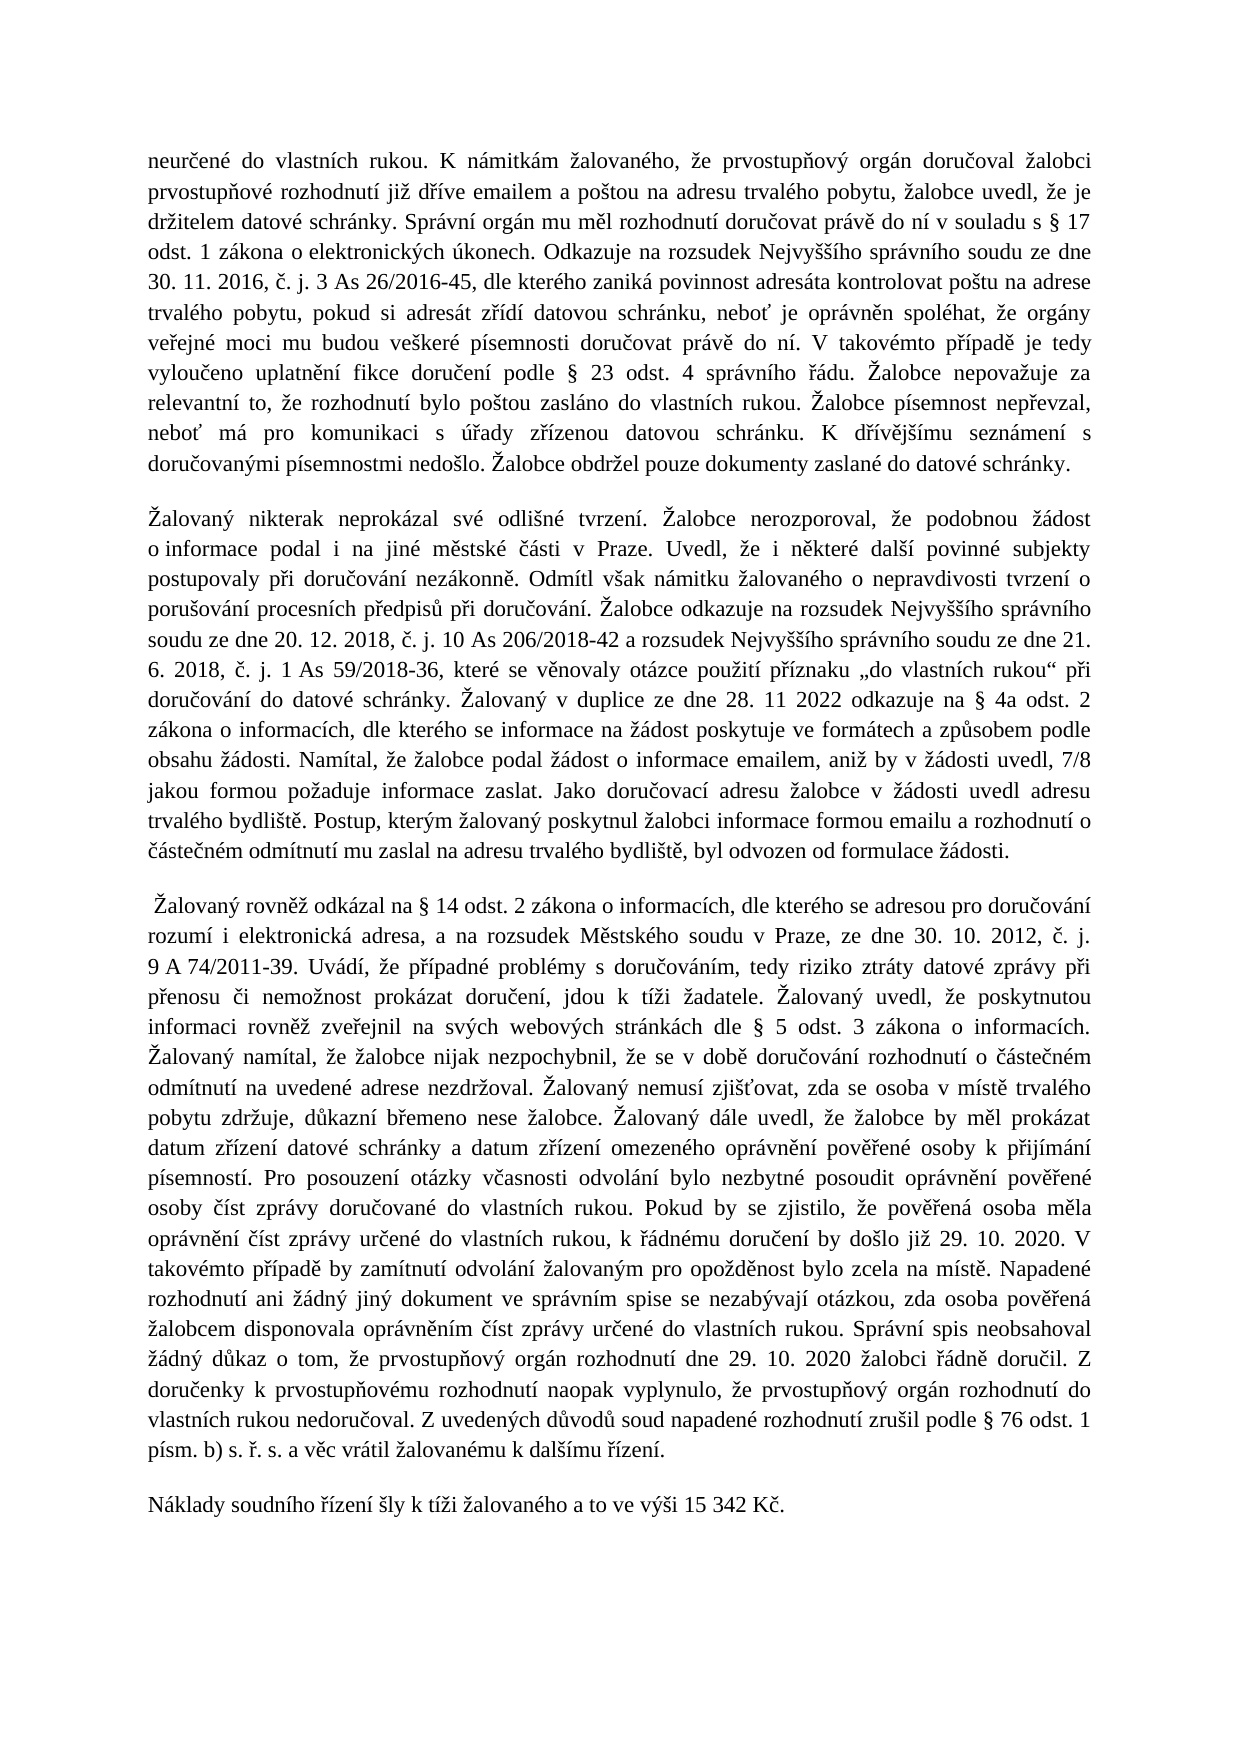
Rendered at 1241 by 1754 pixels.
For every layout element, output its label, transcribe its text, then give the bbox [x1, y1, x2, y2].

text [148, 148, 1093, 476]
text Žalovaný rovněž odkázal na § 14 odst. 2 zákona o informacích, dle kterého se adresou pro doručování rozumí i elektronická adresa, a na rozsudek Městského soudu v Praze, ze dne 30. 10. 2012, č. j. 9 A 74/2011-39. Uvádí, že případné problémy s doručováním, tedy riziko ztráty datové zprávy při přenosu či nemožnost prokázat doručení, jdou k tíži žadatele. Žalovaný uvedl, že poskytnutou informaci rovněž zveřejnil na svých webových stránkách dle § 5 odst. 3 zákona o informacích. Žalovaný namítal, že žalobce nijak nezpochybnil, že se v době doručování rozhodnutí o částečném odmítnutí na uvedené adrese nezdržoval. Žalovaný nemusí zjišťovat, zda se osoba v místě trvalého pobytu zdržuje, důkazní břemeno nese žalobce. Žalovaný dále uvedl, že žalobce by měl prokázat datum zřízení datové schránky a datum zřízení omezeného oprávnění pověřené osoby k přijímání písemností. Pro posouzení otázky včasnosti odvolání bylo nezbytné posoudit oprávnění pověřené osoby číst zprávy doručované do vlastních rukou. Pokud by se zjistilo, že pověřená osoba měla oprávnění číst zprávy určené do vlastních rukou, k řádnému doručení by došlo již 29. 10. 2020. V takovémto případě by zamítnutí odvolání žalovaným pro opožděnost bylo zcela na místě. Napadené rozhodnutí ani žádný jiný dokument ve správním spise se nezabývají otázkou, zda osoba pověřená žalobcem disponovala oprávněním číst zprávy určené do vlastních rukou. Správní spis neobsahoval žádný důkaz o tom, že prvostupňový orgán rozhodnutí dne 29. 10. 2020 žalobci řádně doručil. Z doručenky k prvostupňovému rozhodnutí naopak vyplynulo, že prvostupňový orgán rozhodnutí do vlastních rukou nedoručoval. Z uvedených důvodů soud napadené rozhodnutí zrušil podle § 76 odst. 1 písm. b) s. ř. s. a věc vrátil žalovanému k dalšímu řízení. [148, 892, 1093, 1462]
text Náklady soudního řízení šly k tíži žalovaného a to ve výši 15 342 Kč. [148, 1491, 1093, 1518]
text Žalovaný nikterak neprokázal své odlišné tvrzení. Žalobce nerozporoval, že podobnou žádost o informace podal i na jiné městské části v Praze. Uvedl, že i některé další povinné subjekty postupovaly při doručování nezákonně. Odmítl však námitku žalovaného o nepravdivosti tvrzení o porušování procesních předpisů při doručování. Žalobce odkazuje na rozsudek Nejvyššího správního soudu ze dne 20. 12. 2018, č. j. 10 As 206/2018-42 a rozsudek Nejvyššího správního soudu ze dne 21. 6. 2018, č. j. 1 As 59/2018-36, které se věnovaly otázce použití příznaku „do vlastních rukou“ při doručování do datové schránky. Žalovaný v duplice ze dne 28. 11 2022 odkazuje na § 4a odst. 2 zákona o informacích, dle kterého se informace na žádost poskytuje ve formátech a způsobem podle obsahu žádosti. Namítal, že žalobce podal žádost o informace emailem, aniž by v žádosti uvedl, 7/8 jakou formou požaduje informace zaslat. Jako doručovací adresu žalobce v žádosti uvedl adresu trvalého bydliště. Postup, kterým žalovaný poskytnul žalobci informace formou emailu a rozhodnutí o částečném odmítnutí mu zaslal na adresu trvalého bydliště, byl odvozen od formulace žádosti. [148, 505, 1093, 863]
